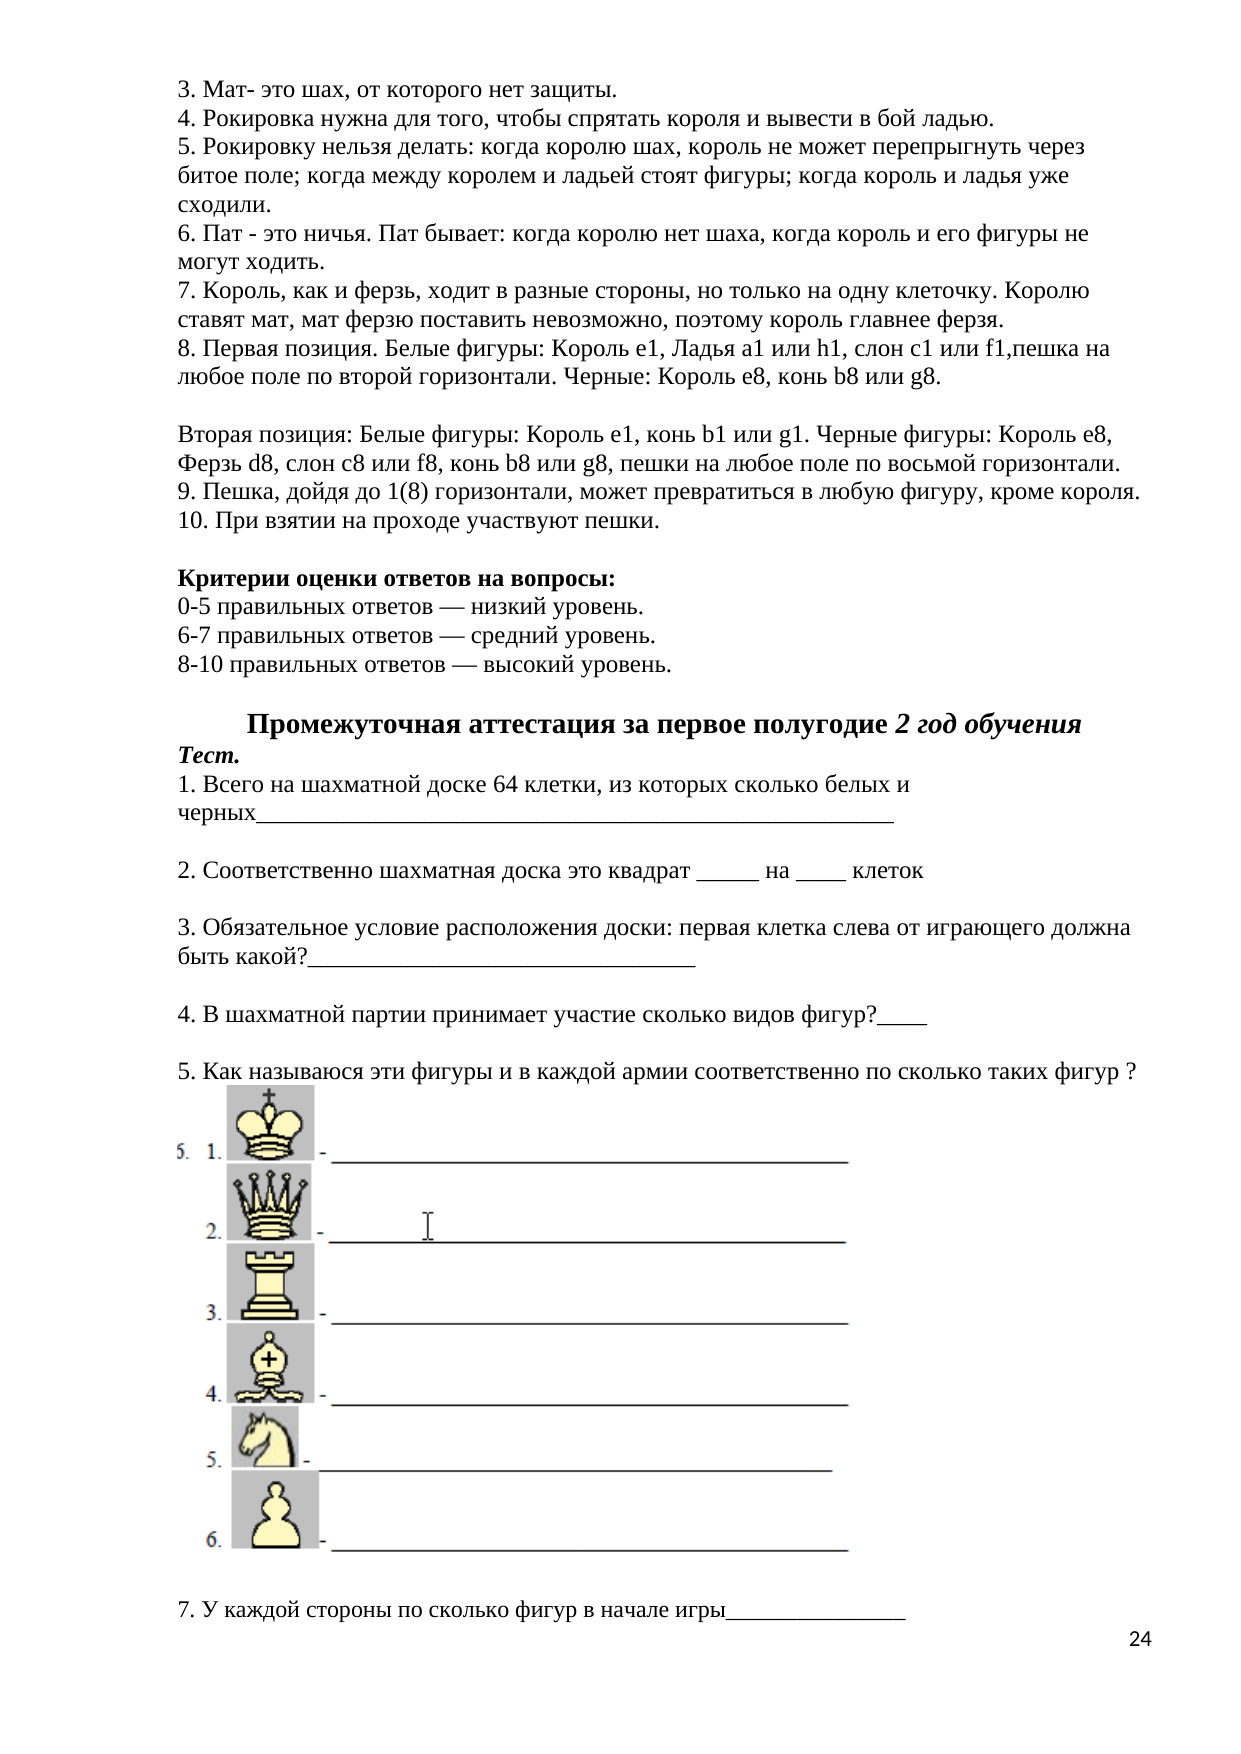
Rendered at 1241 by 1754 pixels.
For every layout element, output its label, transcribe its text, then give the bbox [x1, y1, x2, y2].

text 3. Обязательное условие расположения доски: первая клетка слева от играющего должна быть какой?_______________________________ [177, 912, 1152, 970]
text 10. При взятии на проходе участвуют пешки. [177, 505, 1152, 534]
text 5. Как называюся эти фигуры и в каждой армии соответственно по сколько таких фигур ? [177, 1056, 1152, 1085]
text Тест. [177, 740, 1152, 769]
text 0-5 правильных ответов — низкий уровень. [177, 591, 1152, 620]
text 3. Мат- это шах, от которого нет защиты. [177, 74, 1152, 103]
text 4. Рокировка нужна для того, чтобы спрятать короля и вывести в бой ладью. [177, 103, 1152, 131]
text Промежуточная аттестация за первое полугодие 2 год обучения [177, 706, 1152, 740]
text 9. Пешка, дойдя до 1(8) горизонтали, может превратиться в любую фигуру, кроме короля. [177, 476, 1152, 505]
text 7. У каждой стороны по сколько фигур в начале игры_______________ [177, 1595, 1152, 1622]
text 8. Первая позиция. Белые фигуры: Король е1, Ладья а1 или h1, слон с1 или f1,пешка на любое поле по второй горизонтали. Черные: Король е8, конь b8 или g8. [177, 333, 1152, 390]
text 7. Король, как и ферзь, ходит в разные стороны, но только на одну клеточку. Королю ставят мат, мат ферзю поставить невозможно, поэтому король главнее ферзя. [177, 275, 1152, 333]
text 5. Рокировку нельзя делать: когда королю шах, король не может перепрыгнуть через битое поле; когда между королем и ладьей стоят фигуры; когда король и ладья уже сходили. [177, 131, 1152, 218]
text 8-10 правильных ответов — высокий уровень. [177, 649, 1152, 678]
text 6. Пат - это ничья. Пат бывает: когда королю нет шаха, когда король и его фигуры не могут ходить. [177, 218, 1152, 275]
text 1. Всего на шахматной доске 64 клетки, из которых сколько белых и черных___________________________________________________ [177, 769, 1152, 826]
text 4. В шахматной партии принимает участие сколько видов фигур?____ [177, 999, 1152, 1027]
text 6-7 правильных ответов — средний уровень. [177, 620, 1152, 649]
text 2. Соответственно шахматная доска это квадрат _____ на ____ клеток [177, 855, 1152, 884]
text Вторая позиция: Белые фигуры: Король е1, конь b1 или g1. Черные фигуры: Король е8, Ферзь d8, слон с8 или f8, конь b8 или g8, пешки на любое поле по восьмой горизонтали. [177, 419, 1152, 476]
text Критерии оценки ответов на вопросы: [177, 563, 1152, 591]
picture [177, 1085, 938, 1566]
